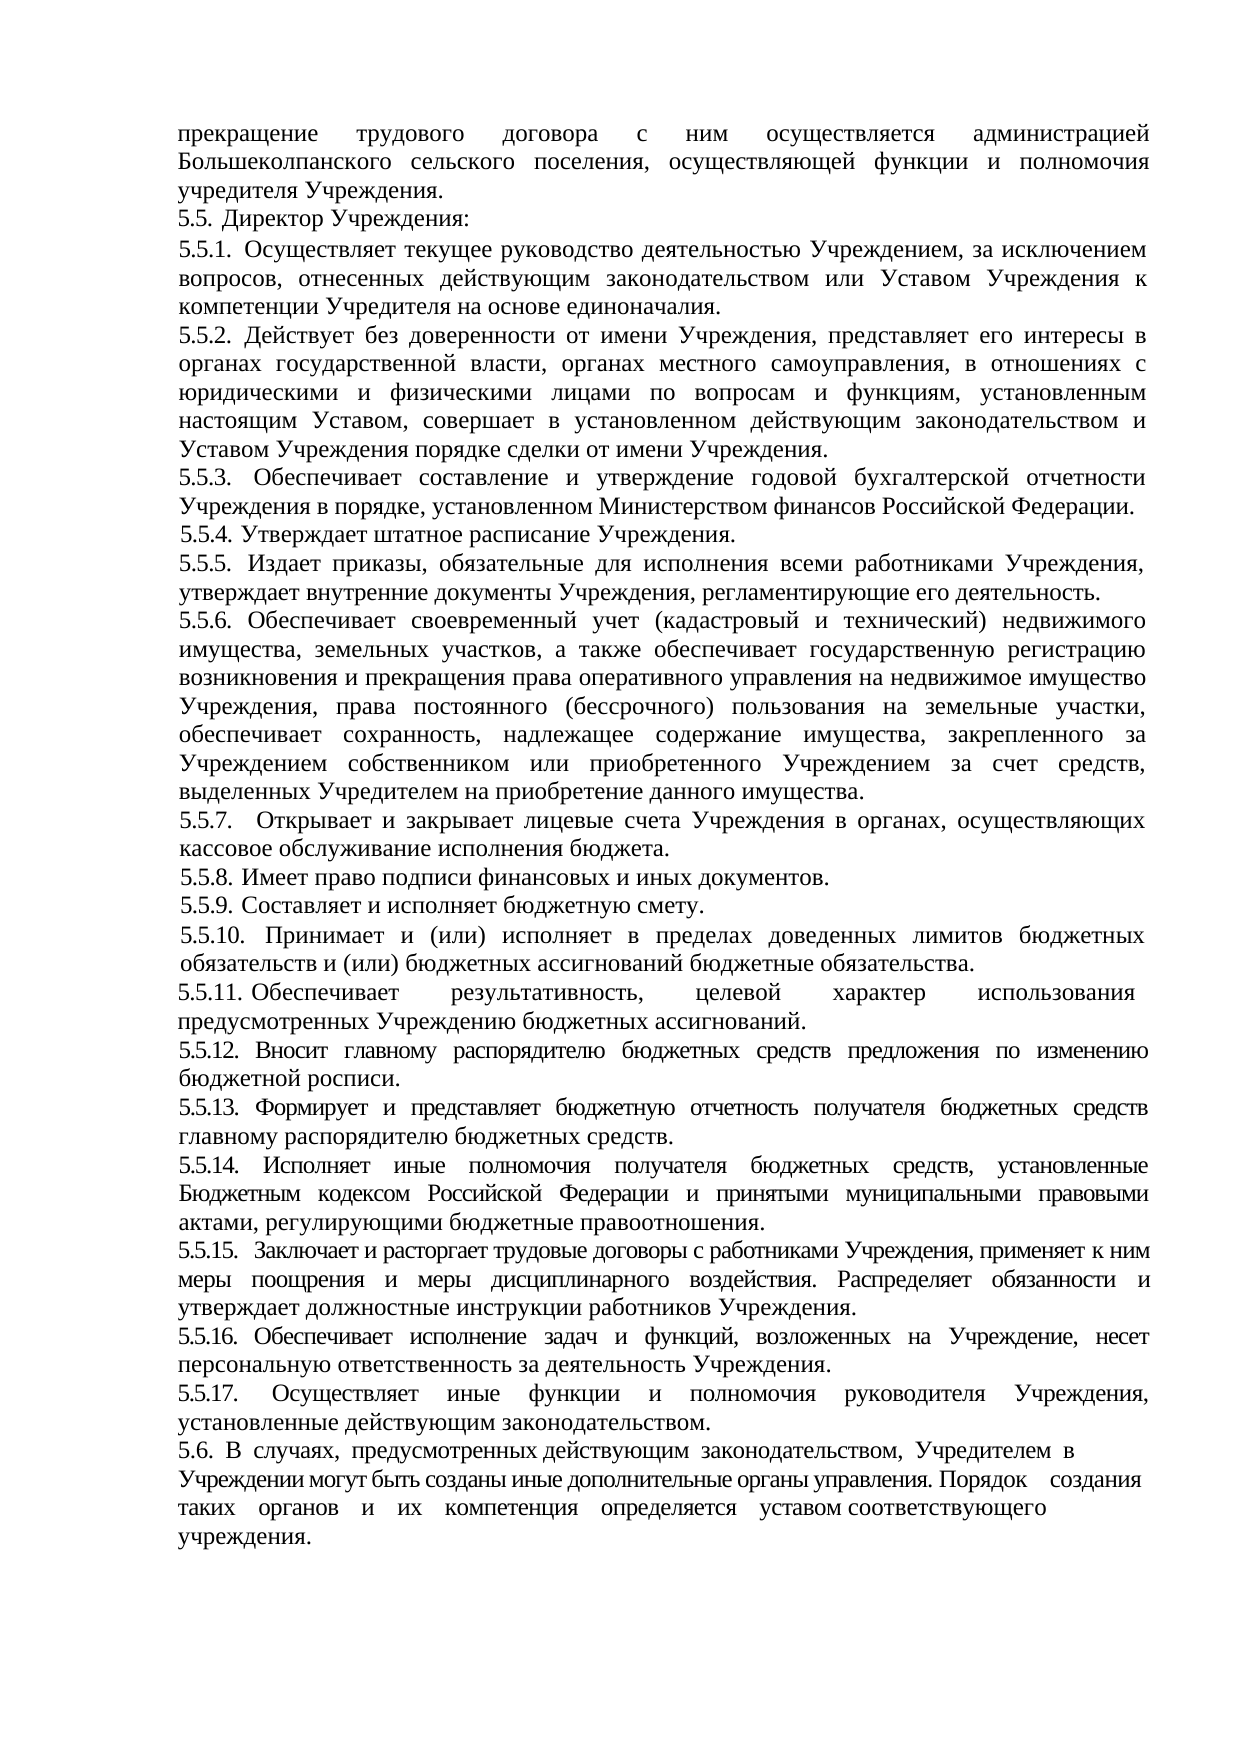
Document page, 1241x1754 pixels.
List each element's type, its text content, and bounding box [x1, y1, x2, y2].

list Обеспечивает исполнение задач и функций, возложенных на Учреждение, несет персональную ответственность за деятельность Учреждения. [178, 1322, 1150, 1379]
list Директор Учреждения: [177, 204, 1152, 232]
list Издает приказы, обязательные для исполнения всеми работниками Учреждения, утверждает внутренние документы Учреждения, регламентирующие его деятельность. [179, 549, 1145, 606]
list Составляет и исполняет бюджетную смету. [180, 891, 1152, 920]
text 5.6. В случаях, предусмотренных действующим законодательством, Учредителем в Учреждении могут быть созданы иные дополнительные органы управления. Порядок создания таких органов и их компетенция определяется уставом соответствующего учреждения. [178, 1436, 1152, 1550]
text 5.5.10. Принимает и (или) исполняет в пределах доведенных лимитов бюджетных обязательств и (или) бюджетных ассигнований бюджетные обязательства. [180, 920, 1146, 977]
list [177, 118, 1150, 204]
list Формирует и представляет бюджетную отчетность получателя бюджетных средств главному распорядителю бюджетных средств. [178, 1092, 1149, 1150]
list Осуществляет текущее руководство деятельностью Учреждением, за исключением вопросов, отнесенных действующим законодательством или Уставом Учреждения к компетенции Учредителя на основе единоначалия. [178, 235, 1148, 320]
text 5.5.17. Осуществляет иные функции и полномочия руководителя Учреждения, установленные действующим законодательством. [177, 1379, 1150, 1436]
text 5.5.14. Исполняет иные полномочия получателя бюджетных средств, установленные Бюджетным кодексом Российской Федерации и принятыми муниципальными правовыми актами, регулирующими бюджетные правоотношения. [178, 1150, 1149, 1236]
list Имеет право подписи финансовых и иных документов. [180, 863, 1152, 891]
list Заключает и расторгает трудовые договоры с работниками Учреждения, применяет к ним меры поощрения и меры дисциплинарного воздействия. Распределяет обязанности и утверждает должностные инструкции работников Учреждения. [178, 1236, 1151, 1322]
list Вносит главному распорядителю бюджетных средств предложения по изменению бюджетной росписи. [178, 1035, 1149, 1092]
list Действует без доверенности от имени Учреждения, представляет его интересы в органах государственной власти, органах местного самоуправления, в отношениях с юридическими и физическими лицами по вопросам и функциям, установленным настоящим Уставом, совершает в установленном действующим законодательством и Уставом Учреждения порядке сделки от имени Учреждения. [178, 320, 1147, 463]
text 5.5.7. Открывает и закрывает лицевые счета Учреждения в органах, осуществляющих кассовое обслуживание исполнения бюджета. [179, 806, 1146, 863]
text 5.5.3. Обеспечивает составление и утверждение годовой бухгалтерской отчетности Учреждения в порядке, установленном Министерством финансов Российской Федерации. [178, 463, 1146, 520]
text 5.5.4. Утверждает штатное расписание Учреждения. [180, 520, 1152, 549]
text 5.5.11. Обеспечивает результативность, целевой характер использования предусмотренных Учреждению бюджетных ассигнований. [177, 977, 1136, 1035]
list Обеспечивает своевременный учет (кадастровый и технический) недвижимого имущества, земельных участков, а также обеспечивает государственную регистрацию возникновения и прекращения права оперативного управления на недвижимое имущество Учреждения, права постоянного (бессрочного) пользования на земельные участки, обеспечивает сохранность, надлежащее содержание имущества, закрепленного за Учреждением собственником или приобретенного Учреждением за счет средств, выделенных Учредителем на приобретение данного имущества. [179, 606, 1147, 806]
